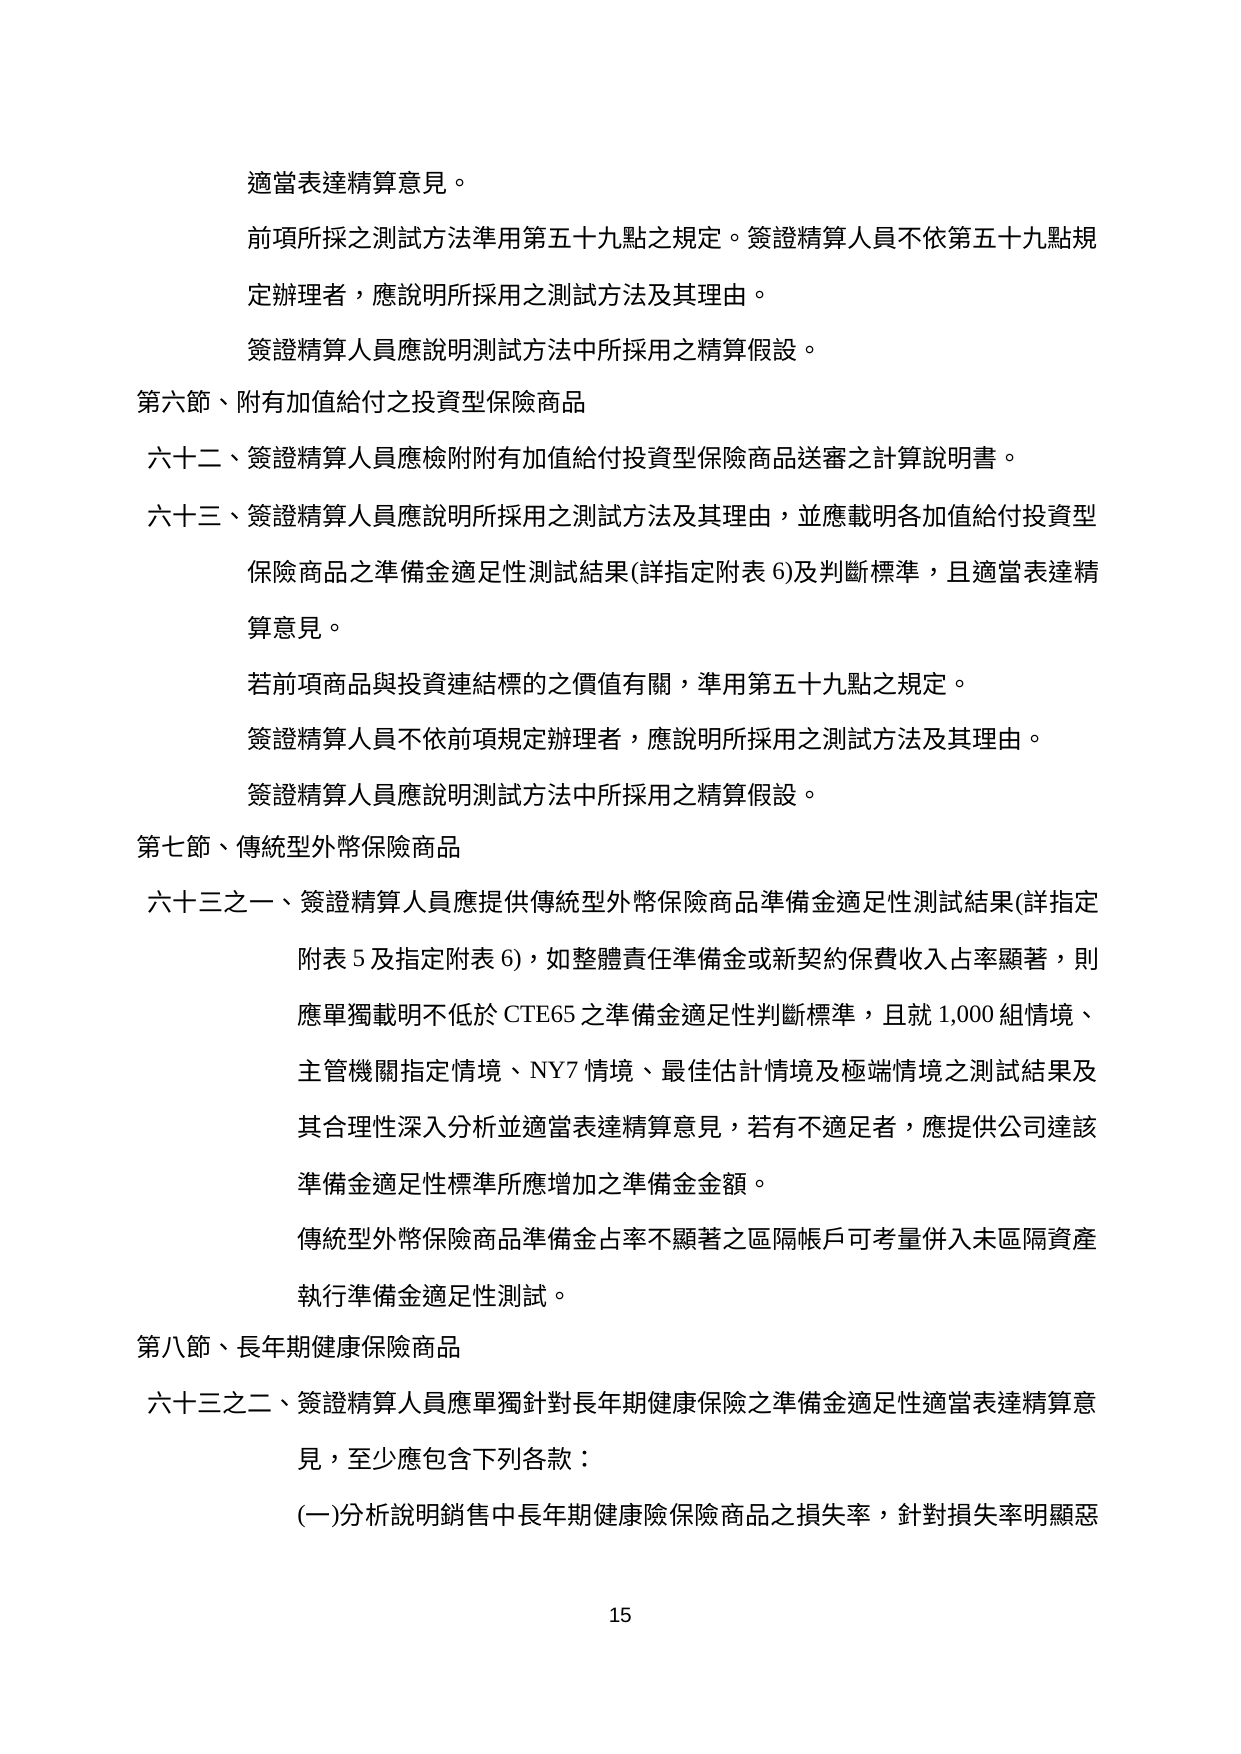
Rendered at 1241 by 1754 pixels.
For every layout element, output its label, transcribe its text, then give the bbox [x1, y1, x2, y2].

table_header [136, 1383, 1111, 1532]
table_header 六十三之一、簽證精算人員應提供傳統型外幣保險商品準備金適足性測試結果(詳指定附表5及指定附表6)，如整體責任準備金或新契約保費收入占率顯著，則應單獨載明不低於CTE65之準備金適足性判斷標準，且就1,000組情境、主管機關指定情境、NY7情境、最佳估計情境及極端情境之測試結果及其合理性深入分析並適當表達精算意見，若有不適足者，應提供公司達該準備金適足性標準所應增加之準備金金額。 傳統型外幣保險商品準備金占率不顯著之區隔帳戶可考量併入未區隔資產執行準備金適足性測試。 [136, 882, 1111, 1327]
table_header 六十二、簽證精算人員應檢附附有加值給付投資型保險商品送審之計算說明書。 [136, 438, 1111, 496]
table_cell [136, 163, 1111, 382]
table_cell 六十三、簽證精算人員應說明所採用之測試方法及其理由，並應載明各加值給付投資型保險商品之準備金適足性測試結果(詳指定附表6)及判斷標準，且適當表達精算意見。 若前項商品與投資連結標的之價值有關，準用第五十九點之規定。 簽證精算人員不依前項規定辦理者，應說明所採用之測試方法及其理由。 簽證精算人員應說明測試方法中所採用之精算假設。 [136, 496, 1111, 827]
text 第六節、附有加值給付之投資型保險商品 [136, 382, 1104, 419]
text 第七節、傳統型外幣保險商品 [136, 827, 1104, 864]
text 第八節、長年期健康保險商品 [136, 1327, 1104, 1365]
